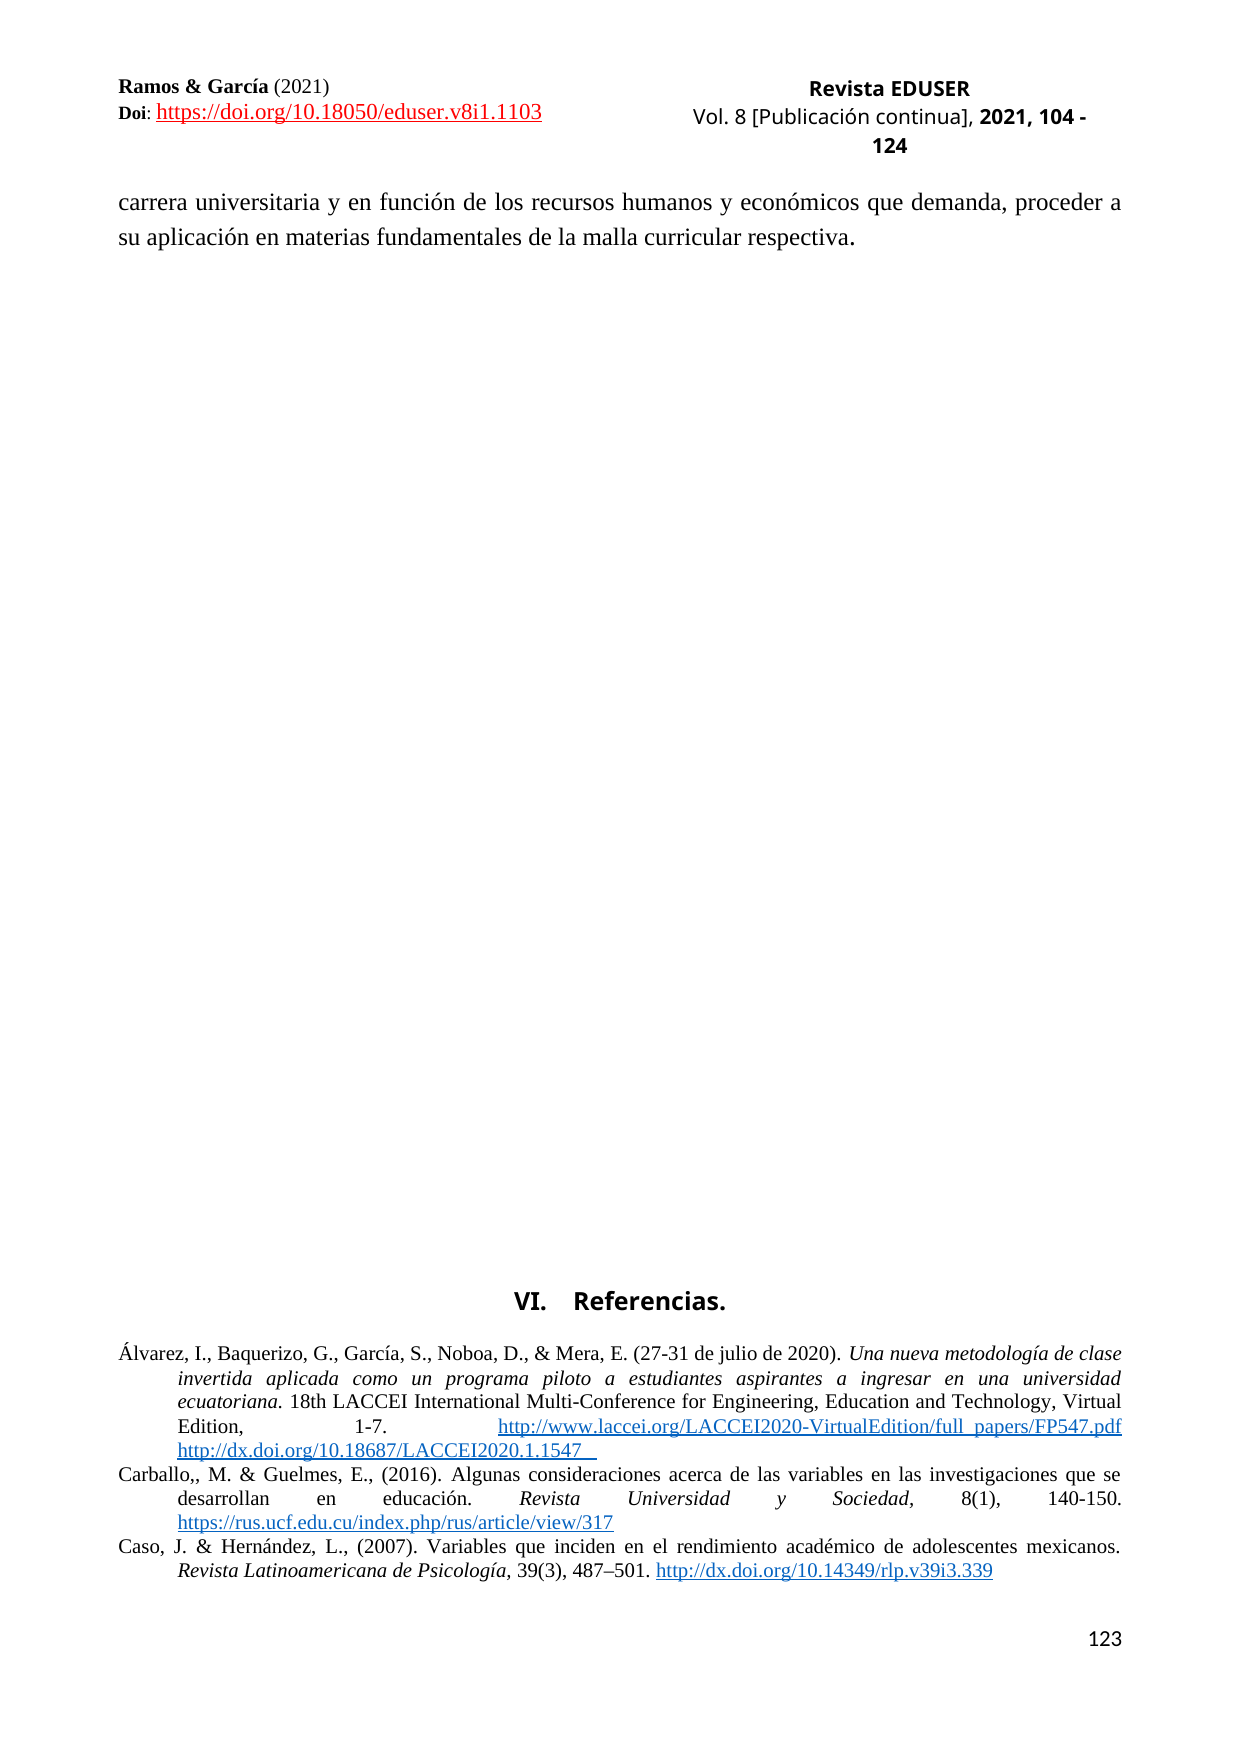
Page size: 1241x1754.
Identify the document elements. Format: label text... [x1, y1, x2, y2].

text Carballo,, M. & Guelmes, E., (2016). Algunas consideraciones acerca de las variables en las investigaciones que se desarrollan en educación. Revista Universidad y Sociedad, 8(1), 140-150. https://rus.ucf.edu.cu/index.php/rus/article/view/317 [118, 1462, 1122, 1534]
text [118, 187, 1122, 253]
text Caso, J. & Hernández, L., (2007). Variables que inciden en el rendimiento académico de adolescentes mexicanos. Revista Latinoamericana de Psicología, 39(3), 487–501. http://dx.doi.org/10.14349/rlp.v39i3.339 [118, 1534, 1122, 1582]
text Álvarez, I., Baquerizo, G., García, S., Noboa, D., & Mera, E. (27-31 de julio de 2020). Una nueva metodología de clase invertida aplicada como un programa piloto a estudiantes aspirantes a ingresar en una universidad ecuatoriana. 18th LACCEI International Multi-Conference for Engineering, Education and Technology, Virtual Edition, 1-7. http://www.laccei.org/LACCEI2020-VirtualEdition/full_papers/FP547.pdf http://dx.doi.org/10.18687/LACCEI2020.1.1547 [118, 1341, 1122, 1462]
list Referencias. [118, 1283, 1122, 1317]
